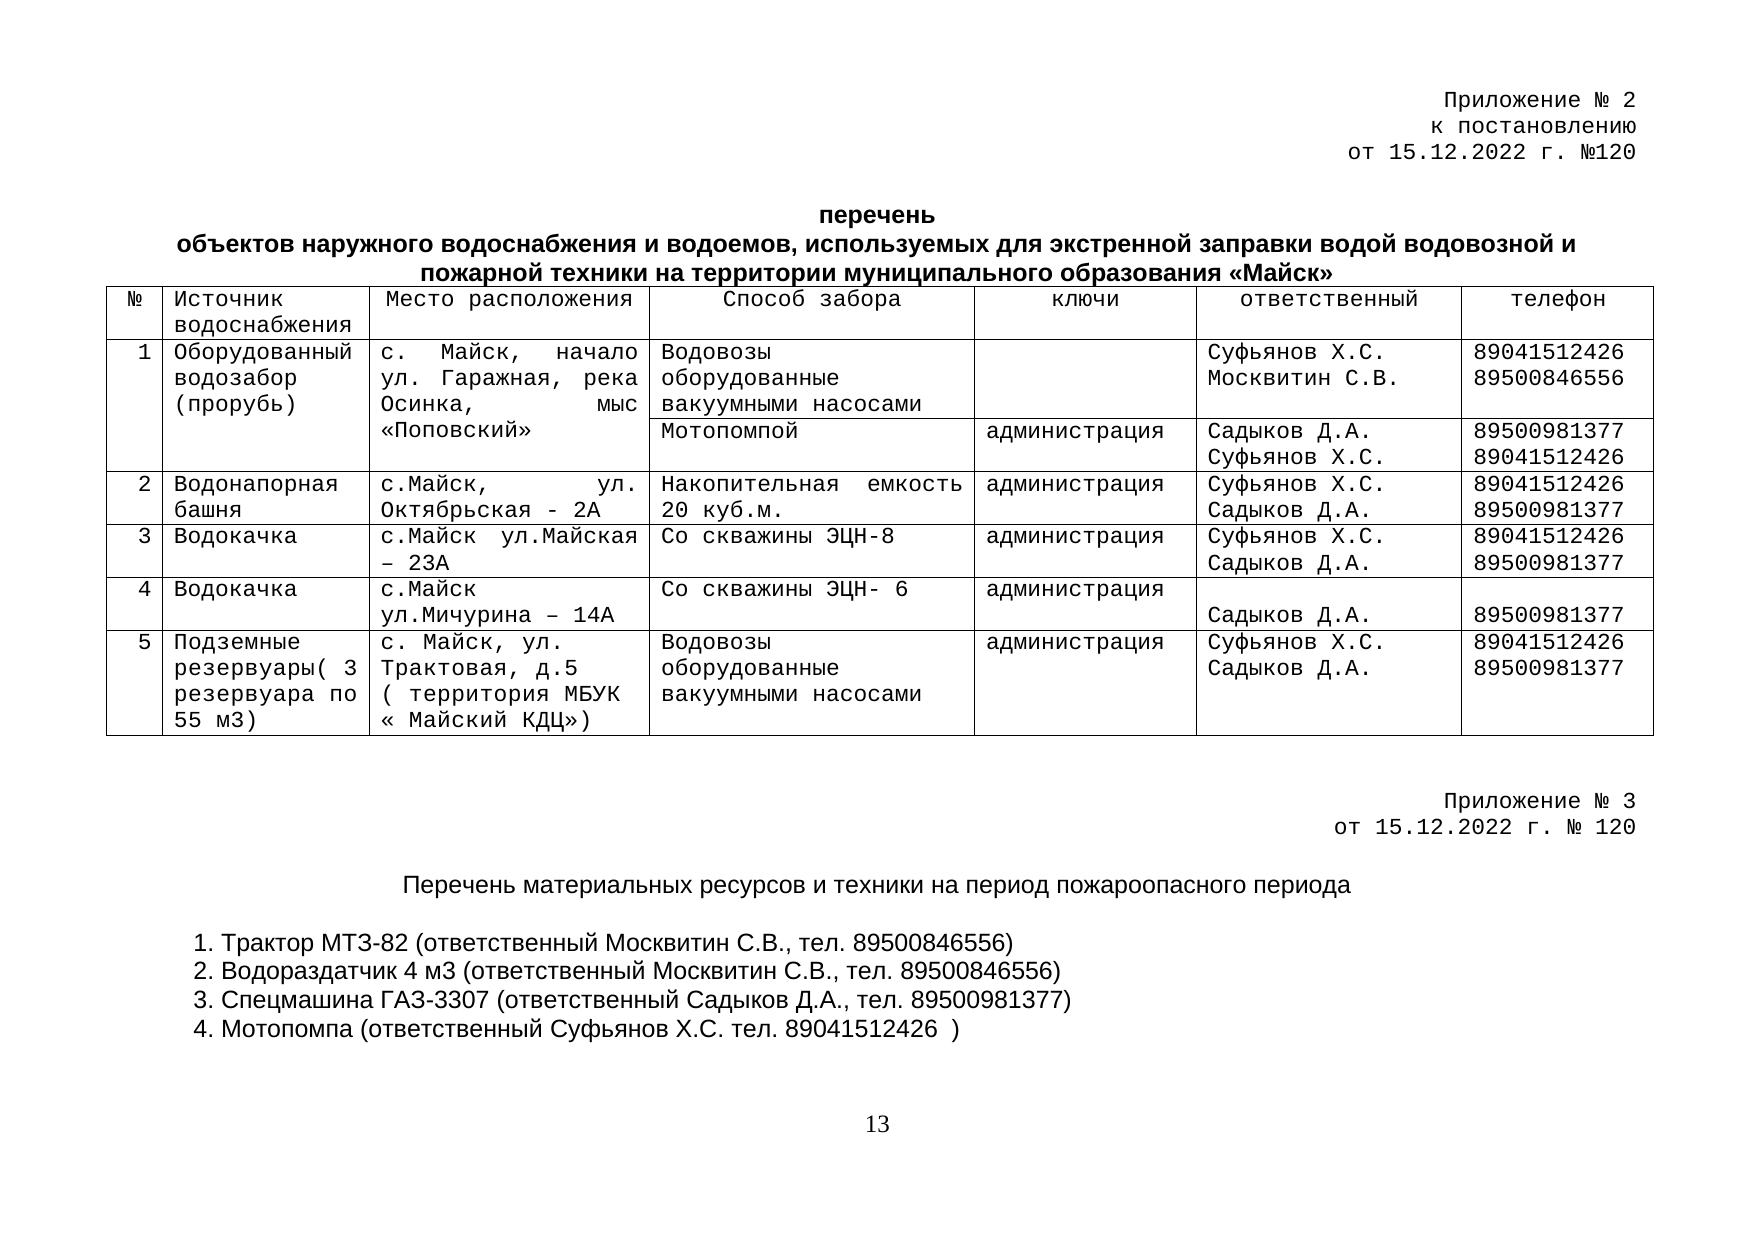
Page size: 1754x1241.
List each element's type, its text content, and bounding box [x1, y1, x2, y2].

table_cell Садыков Д.А. Суфьянов Х.С. [1197, 419, 1461, 471]
table_cell Водокачка [163, 525, 369, 577]
table_cell Подземные резервуары( 3 резервуара по 55 м3) [163, 631, 369, 734]
table_cell 89041512426 89500981377 [1462, 631, 1653, 734]
table_cell с. Майск, ул. Трактовая, д.5 ( территория МБУК « Майский КДЦ») [370, 631, 649, 734]
table_cell Суфьянов Х.С. Садыков Д.А. [1197, 525, 1461, 577]
text от 15.12.2022 г. № 120 [709, 815, 1636, 841]
table_cell 89500981377 89041512426 [1462, 419, 1653, 471]
table_cell с.Майск ул.Майская – 23А [370, 525, 649, 577]
table_cell 4 [107, 578, 162, 630]
table_cell 89041512426 89500981377 [1462, 525, 1653, 577]
table_cell Со скважины ЭЦН-8 [650, 525, 974, 577]
table_cell Суфьянов Х.С. Москвитин С.В. [1197, 340, 1461, 418]
table_cell 89041512426 89500981377 [1462, 472, 1653, 524]
table_cell с. Майск, начало ул. Гаражная, река Осинка, мыс «Поповский» [370, 340, 649, 471]
text 1. Трактор МТЗ-82 (ответственный Москвитин С.В., тел. 89500846556) [118, 927, 1636, 956]
table_header Источник водоснабжения [163, 287, 369, 339]
table_cell Суфьянов Х.С. Садыков Д.А. [1197, 472, 1461, 524]
table_cell Водовозы оборудованные вакуумными насосами [650, 631, 974, 734]
table_cell 89041512426 89500846556 [1462, 340, 1653, 418]
table_header ответственный [1197, 287, 1461, 339]
text Приложение № 3 [118, 789, 1636, 815]
table_cell администрация [975, 472, 1196, 524]
table_cell Водовозы оборудованные вакуумными насосами [650, 340, 974, 418]
text Приложение № 2 [118, 89, 1636, 114]
table_cell администрация [975, 631, 1196, 734]
table_cell 1 [107, 340, 162, 471]
table_cell Суфьянов Х.С. Садыков Д.А. [1197, 631, 1461, 734]
table_header Место расположения [370, 287, 649, 339]
table_cell с.Майск ул.Мичурина – 14А [370, 578, 649, 630]
table_cell Со скважины ЭЦН- 6 [650, 578, 974, 630]
table_cell Водокачка [163, 578, 369, 630]
table_header Способ забора [650, 287, 974, 339]
text перечень [118, 200, 1636, 229]
table_cell 5 [107, 631, 162, 734]
table_cell [975, 340, 1196, 418]
table_cell администрация [975, 578, 1196, 630]
table_header № [107, 287, 162, 339]
table_cell Садыков Д.А. [1197, 578, 1461, 630]
text 4. Мотопомпа (ответственный Суфьянов Х.С. тел. 89041512426 ) [118, 1014, 1636, 1042]
table_cell Накопительная емкость 20 куб.м. [650, 472, 974, 524]
text 3. Спецмашина ГАЗ-3307 (ответственный Садыков Д.А., тел. 89500981377) [118, 985, 1636, 1014]
text от 15.12.2022 г. №120 [118, 141, 1636, 166]
table_cell Водонапорная башня [163, 472, 369, 524]
table_cell администрация [975, 525, 1196, 577]
table_cell администрация [975, 419, 1196, 471]
table_cell с.Майск, ул. Октябрьская - 2А [370, 472, 649, 524]
table_cell 3 [107, 525, 162, 577]
table_cell Мотопомпой [650, 419, 974, 471]
table_cell 89500981377 [1462, 578, 1653, 630]
text 2. Водораздатчик 4 м3 (ответственный Москвитин С.В., тел. 89500846556) [118, 956, 1636, 985]
table_cell Оборудованный водозабор (прорубь) [163, 340, 369, 471]
table_header телефон [1462, 287, 1653, 339]
table_header ключи [975, 287, 1196, 339]
text к постановлению [118, 114, 1636, 141]
text объектов наружного водоснабжения и водоемов, используемых для экстренной заправки водой водовозной и пожарной техники на территории муниципального образования «Майск» [118, 229, 1636, 286]
text Перечень материальных ресурсов и техники на период пожароопасного периода [118, 870, 1636, 899]
table_cell 2 [107, 472, 162, 524]
